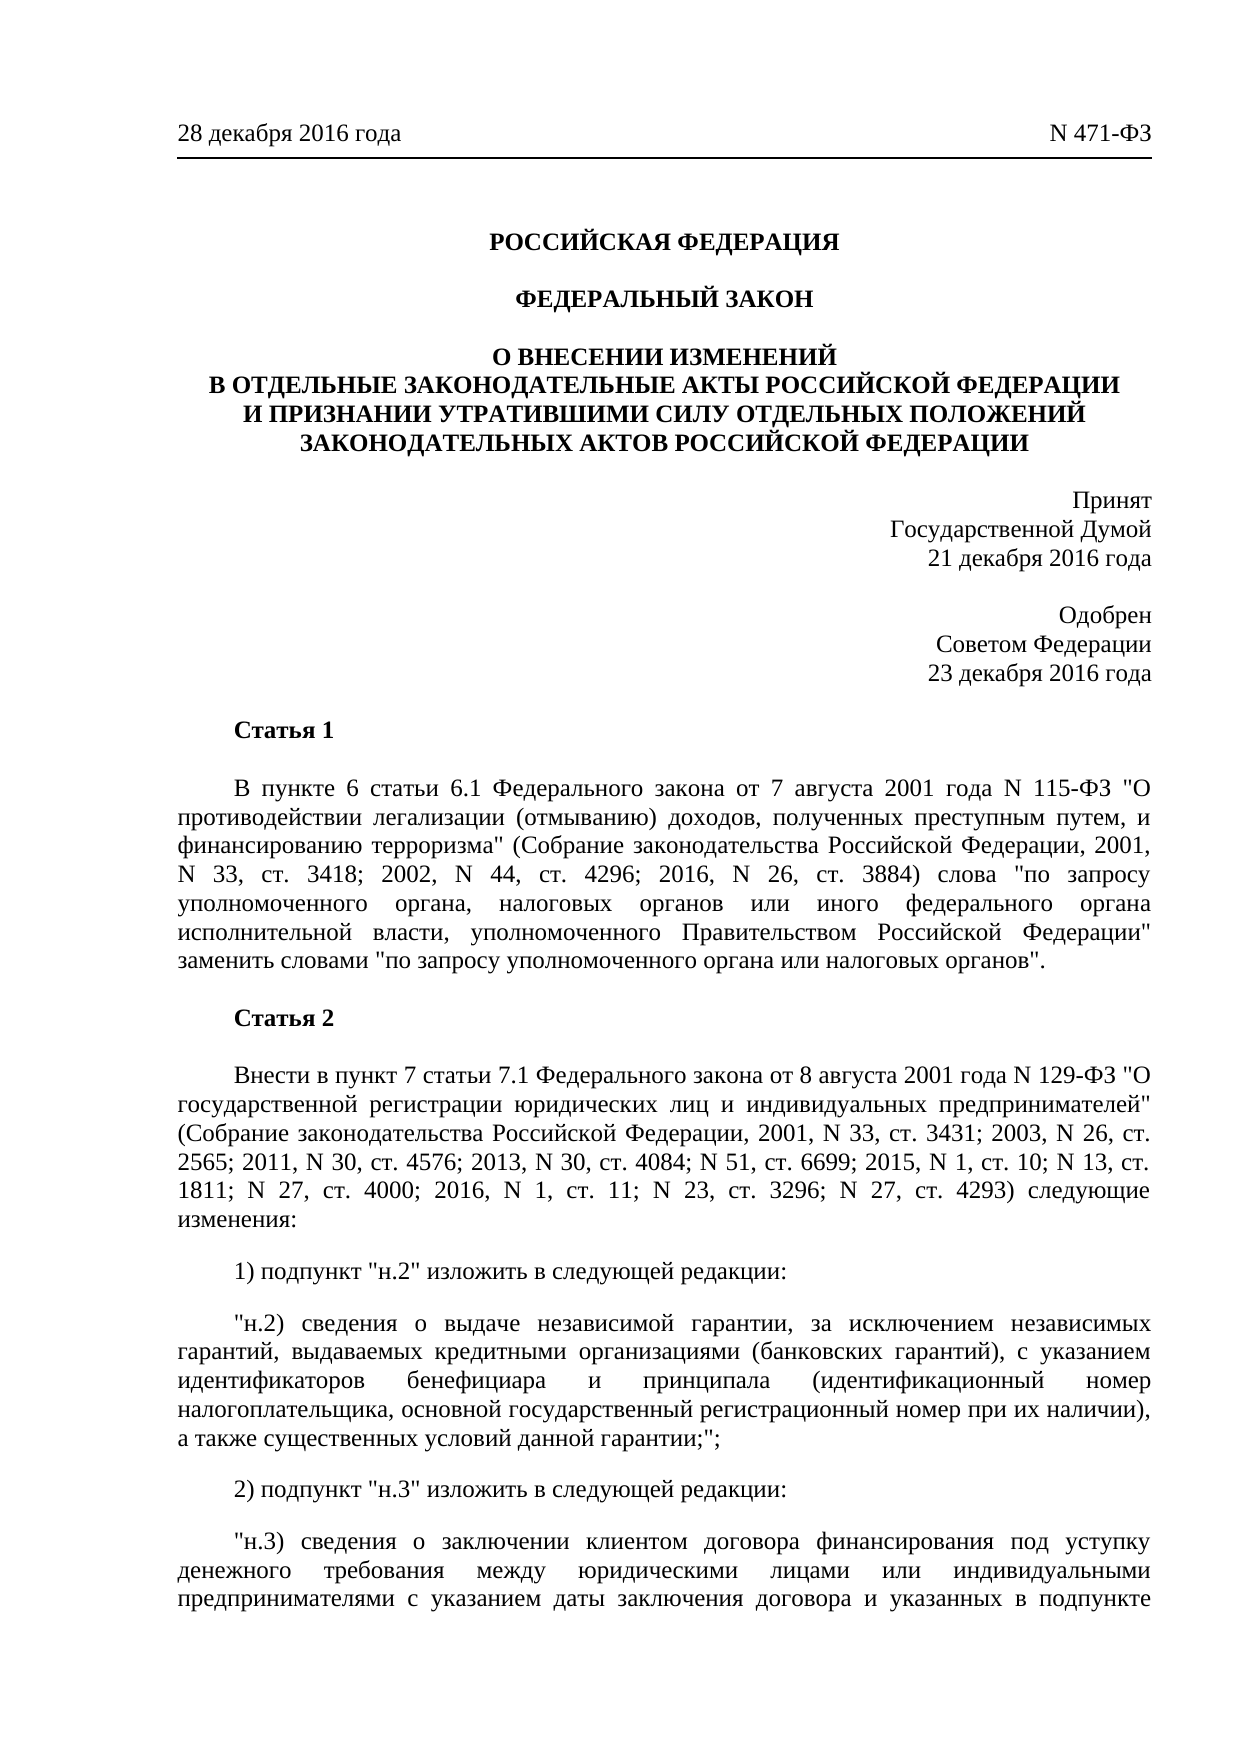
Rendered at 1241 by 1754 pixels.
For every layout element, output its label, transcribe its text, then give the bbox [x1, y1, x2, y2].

text В пункте 6 статьи 6.1 Федерального закона от 7 августа 2001 года N 115-ФЗ "О противодействии легализации (отмыванию) доходов, полученных преступным путем, и финансированию терроризма" (Собрание законодательства Российской Федерации, 2001, N 33, ст. 3418; 2002, N 44, ст. 4296; 2016, N 26, ст. 3884) слова "по запросу уполномоченного органа, налоговых органов или иного федерального органа исполнительной власти, уполномоченного Правительством Российской Федерации" заменить словами "по запросу уполномоченного органа или налоговых органов". [177, 773, 1152, 974]
table_header N 471-ФЗ [664, 118, 1152, 147]
title РОССИЙСКАЯ ФЕДЕРАЦИЯ [177, 227, 1152, 256]
text Принят [177, 486, 1152, 514]
text Одобрен [177, 601, 1152, 629]
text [177, 1526, 1152, 1612]
title О ВНЕСЕНИИ ИЗМЕНЕНИЙ [177, 342, 1152, 371]
text 23 декабря 2016 года [177, 658, 1152, 687]
title ЗАКОНОДАТЕЛЬНЫХ АКТОВ РОССИЙСКОЙ ФЕДЕРАЦИИ [177, 428, 1152, 457]
text 1) подпункт "н.2" изложить в следующей редакции: [177, 1256, 1152, 1285]
title И ПРИЗНАНИИ УТРАТИВШИМИ СИЛУ ОТДЕЛЬНЫХ ПОЛОЖЕНИЙ [177, 399, 1152, 428]
text "н.2) сведения о выдаче независимой гарантии, за исключением независимых гарантий, выдаваемых кредитными организациями (банковских гарантий), с указанием идентификаторов бенефициара и принципала (идентификационный номер налогоплательщика, основной государственный регистрационный номер при их наличии), а также существенных условий данной гарантии;"; [177, 1308, 1152, 1451]
text Внести в пункт 7 статьи 7.1 Федерального закона от 8 августа 2001 года N 129-ФЗ "О государственной регистрации юридических лиц и индивидуальных предпринимателей" (Собрание законодательства Российской Федерации, 2001, N 33, ст. 3431; 2003, N 26, ст. 2565; 2011, N 30, ст. 4576; 2013, N 30, ст. 4084; N 51, ст. 6699; 2015, N 1, ст. 10; N 13, ст. 1811; N 27, ст. 4000; 2016, N 1, ст. 11; N 23, ст. 3296; N 27, ст. 4293) следующие изменения: [177, 1061, 1152, 1233]
text 21 декабря 2016 года [177, 543, 1152, 572]
text 2) подпункт "н.3" изложить в следующей редакции: [177, 1474, 1152, 1503]
text Советом Федерации [177, 629, 1152, 658]
title Статья 1 [177, 716, 1152, 744]
table_header 28 декабря 2016 года [177, 118, 664, 147]
text Государственной Думой [177, 514, 1152, 543]
title Статья 2 [177, 1003, 1152, 1032]
title В ОТДЕЛЬНЫЕ ЗАКОНОДАТЕЛЬНЫЕ АКТЫ РОССИЙСКОЙ ФЕДЕРАЦИИ [177, 371, 1152, 399]
title ФЕДЕРАЛЬНЫЙ ЗАКОН [177, 284, 1152, 313]
